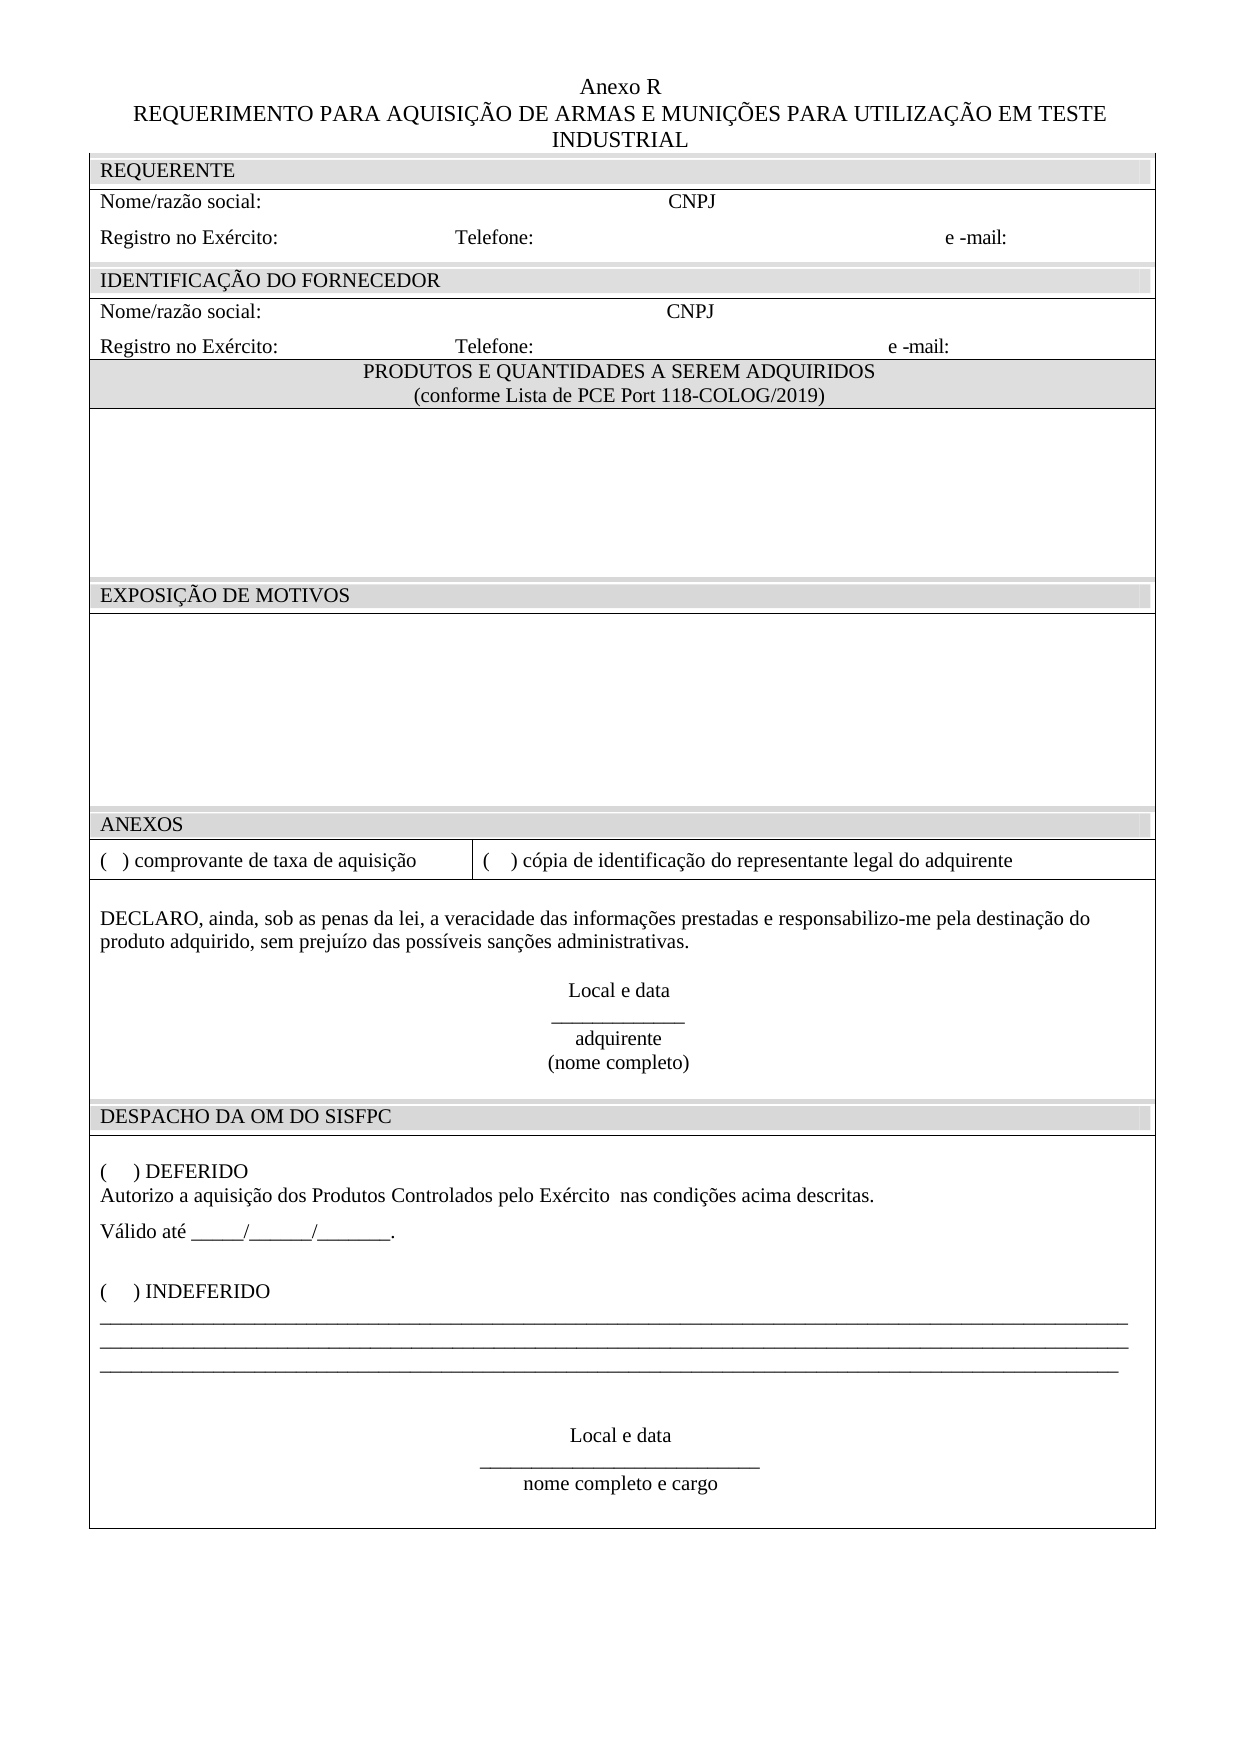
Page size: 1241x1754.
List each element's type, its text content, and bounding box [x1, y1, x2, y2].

table_cell [90, 409, 1155, 577]
table_cell ( ) cópia de identificação do representante legal do adquirente [473, 840, 1155, 879]
table_cell ( ) DEFERIDO Autorizo a aquisição dos Produtos Controlados pelo Exército nas condições acima descritas. Válido até _____/______/_______. ( ) INDEFERIDO ___________________________________________________________________________________________________ ___________________________________________________________________________________________________ __________________________________________________________________________________________________ Local e data ___________________________ nome completo e cargo [90, 1136, 1155, 1528]
table_cell Nome/razão social: CNPJ Registro no Exército: Telefone: e -mail: [90, 299, 1155, 359]
table_cell PRODUTOS E QUANTIDADES A SEREM ADQUIRIDOS (conforme Lista de PCE Port 118-COLOG/2019) [90, 360, 1155, 408]
table_cell [90, 614, 1155, 806]
table_cell ANEXOS [90, 812, 1155, 839]
text Anexo R [579, 73, 1240, 100]
text INDUSTRIAL [552, 126, 1240, 152]
table_cell IDENTIFICAÇÃO DO FORNECEDOR [90, 267, 1155, 298]
table_cell ( ) comprovante de taxa de aquisição [90, 840, 472, 879]
table_cell Nome/razão social: CNPJ Registro no Exército: Telefone: e -mail: [90, 190, 1155, 262]
text REQUERIMENTO PARA AQUISIÇÃO DE ARMAS E MUNIÇÕES PARA UTILIZAÇÃO EM TESTE [133, 100, 1240, 126]
table_header REQUERENTE [90, 158, 1155, 189]
table_cell EXPOSIÇÃO DE MOTIVOS [90, 582, 1155, 613]
table_cell DECLARO, ainda, sob as penas da lei, a veracidade das informações prestadas e responsabilizo-me pela destinação do produto adquirido, sem prejuízo das possíveis sanções administrativas. Local e data _____________ adquirente (nome completo) [90, 880, 1155, 1098]
table_cell DESPACHO DA OM DO SISFPC [90, 1104, 1155, 1135]
